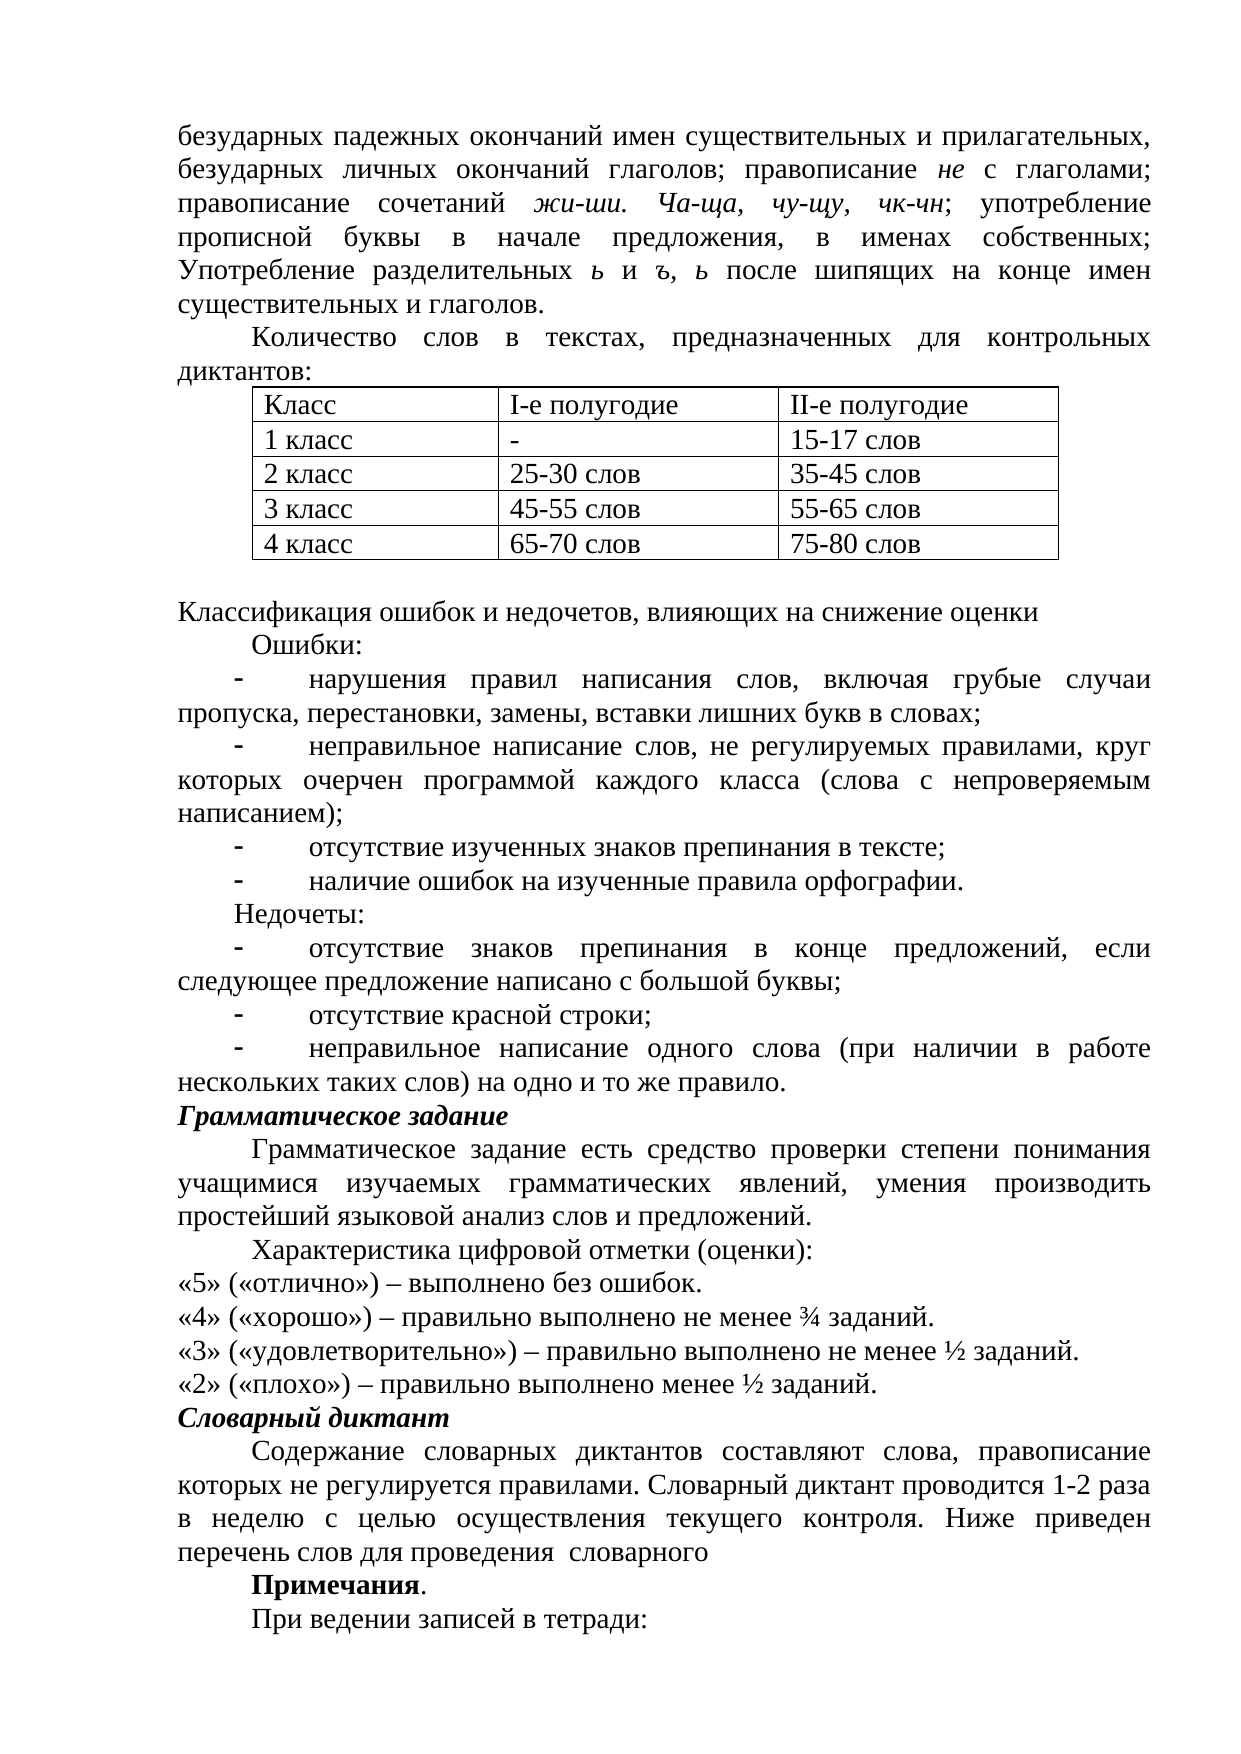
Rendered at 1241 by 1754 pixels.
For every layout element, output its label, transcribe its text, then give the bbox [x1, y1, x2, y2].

list неправильное написание слов, не регулируемых правилами, круг которых очерчен программой каждого класса (слова с непроверяемым написанием); [177, 728, 1152, 829]
text «4» («хорошо») – правильно выполнено не менее ¾ заданий. [177, 1299, 1152, 1333]
text Словарный диктант [177, 1400, 1152, 1433]
text Грамматическое задание [177, 1098, 1152, 1131]
text Примечания. [177, 1567, 1152, 1601]
text При ведении записей в тетради: [177, 1601, 1152, 1634]
text «2» («плохо») – правильно выполнено менее ½ заданий. [177, 1366, 1152, 1400]
list неправильное написание одного слова (при наличии в работе нескольких таких слов) на одно и то же правило. [177, 1031, 1152, 1098]
text Характеристика цифровой отметки (оценки): [177, 1232, 1152, 1266]
text «3» («удовлетворительно») – правильно выполнено не менее ½ заданий. [177, 1333, 1152, 1366]
list отсутствие знаков препинания в конце предложений, если следующее предложение написано с большой буквы; [177, 930, 1152, 997]
text Грамматическое задание есть средство проверки степени понимания учащимися изучаемых грамматических явлений, умения производить простейший языковой анализ слов и предложений. [177, 1131, 1152, 1232]
text Ошибки: [177, 627, 1152, 661]
list отсутствие изученных знаков препинания в тексте; [177, 829, 1152, 863]
text Содержание словарных диктантов составляют слова, правописание которых не регулируется правилами. Словарный диктант проводится 1-2 раза в неделю с целью осуществления текущего контроля. Ниже приведен перечень слов для проведения словарного [177, 1433, 1152, 1567]
text Классификация ошибок и недочетов, влияющих на снижение оценки [177, 594, 1152, 627]
list отсутствие красной строки; [177, 997, 1152, 1031]
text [177, 118, 1152, 319]
text Недочеты: [177, 896, 1152, 930]
text «5» («отлично») – выполнено без ошибок. [177, 1266, 1152, 1299]
list нарушения правил написания слов, включая грубые случаи пропуска, перестановки, замены, вставки лишних букв в словах; [177, 661, 1152, 728]
text Количество слов в текстах, предназначенных для контрольных диктантов: [177, 319, 1152, 386]
list наличие ошибок на изученные правила орфографии. [177, 863, 1152, 896]
